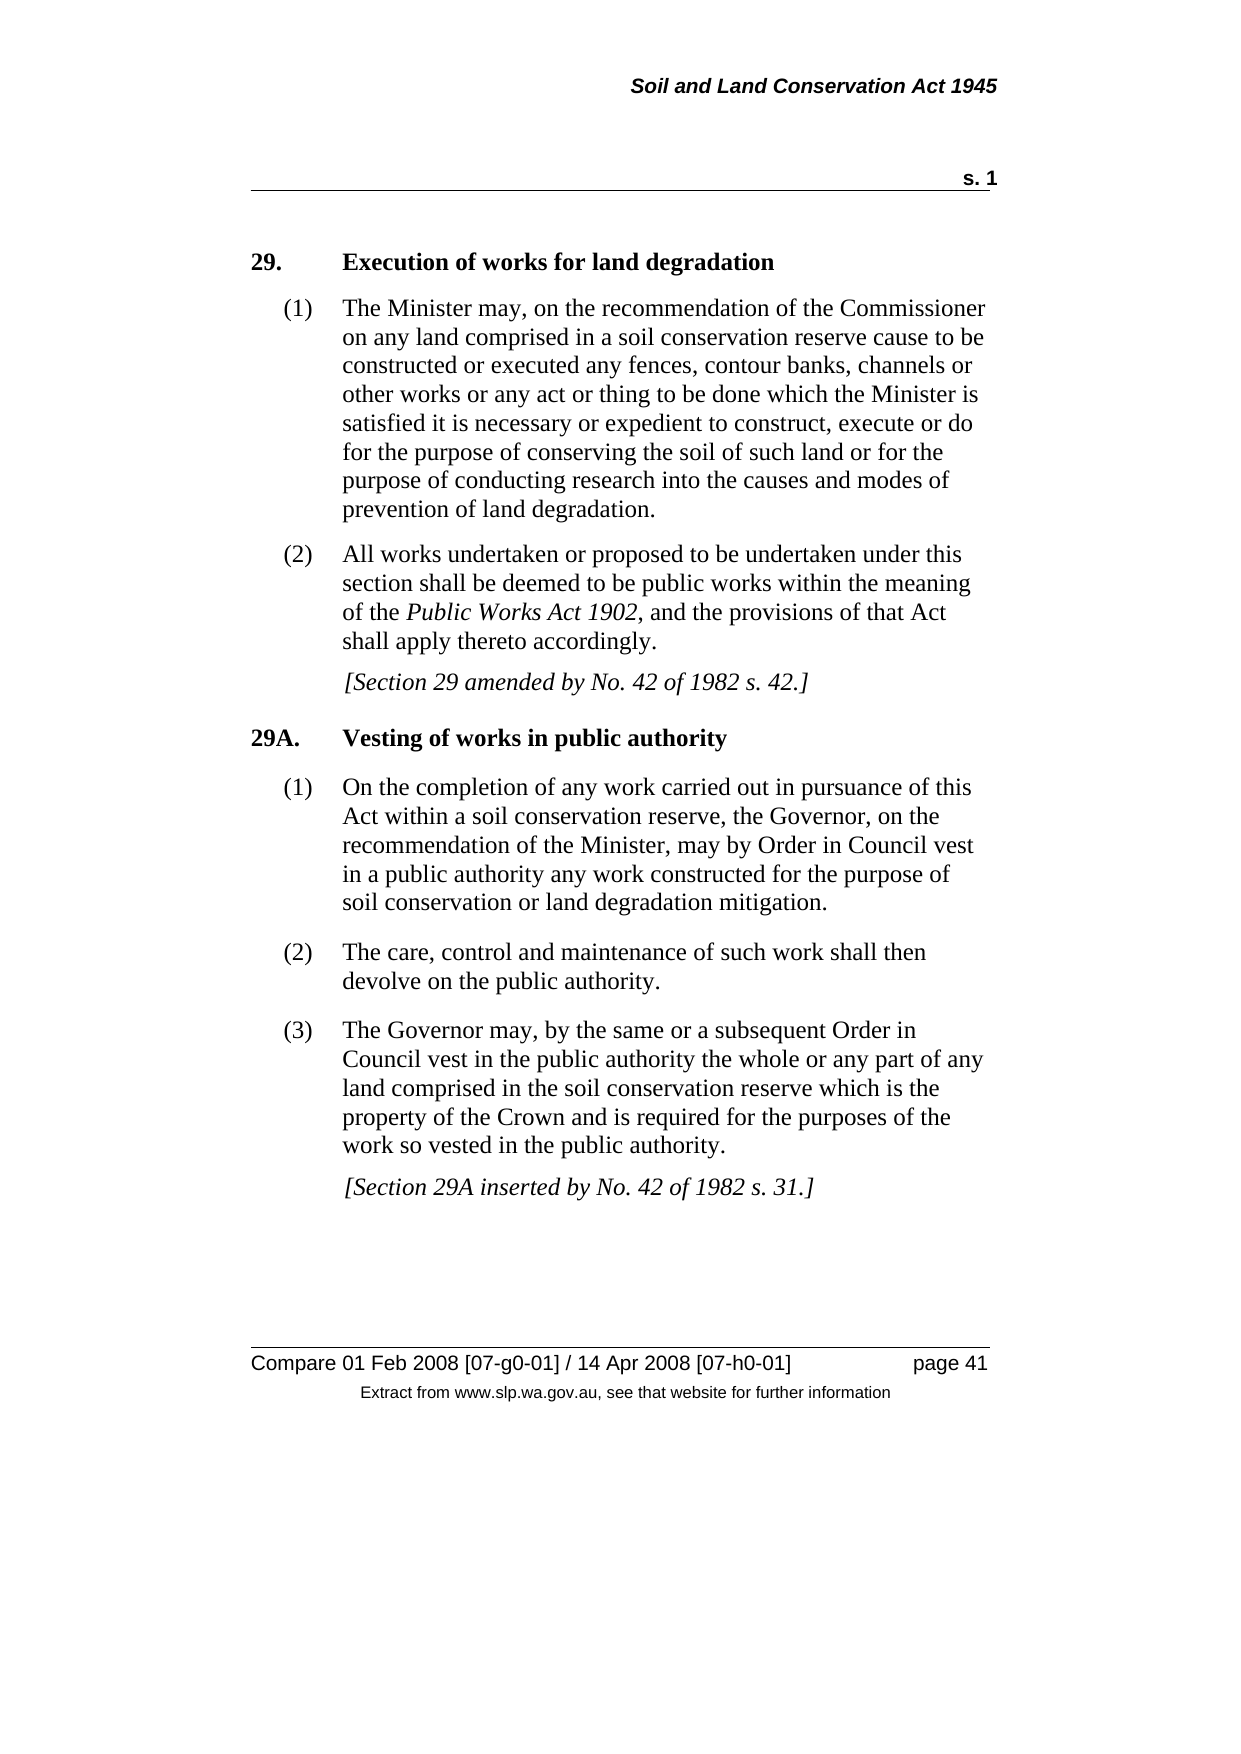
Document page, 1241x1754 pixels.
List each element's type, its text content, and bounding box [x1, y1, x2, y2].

subtitle 29. Execution of works for land degradation [251, 247, 990, 276]
text (2) The care, control and maintenance of such work shall then devolve on the public authority. [251, 937, 990, 994]
text (3) The Governor may, by the same or a subsequent Order in Council vest in the public authority the whole or any part of any land comprised in the soil conservation reserve which is the property of the Crown and is required for the purposes of the work so vested in the public authority. [251, 1015, 990, 1159]
text [Section 29A inserted by No. 42 of 1982 s. 31.] [251, 1172, 990, 1200]
text (2) All works undertaken or proposed to be undertaken under this section shall be deemed to be public works within the meaning of the Public Works Act 1902, and the provisions of that Act shall apply thereto accordingly. [251, 539, 990, 654]
subtitle 29A. Vesting of works in public authority [251, 723, 990, 752]
text [Section 29 amended by No. 42 of 1982 s. 42.] [251, 667, 990, 696]
text (1) On the completion of any work carried out in pursuance of this Act within a soil conservation reserve, the Governor, on the recommendation of the Minister, may by Order in Council vest in a public authority any work constructed for the purpose of soil conservation or land degradation mitigation. [251, 772, 990, 916]
text (1) The Minister may, on the recommendation of the Commissioner on any land comprised in a soil conservation reserve cause to be constructed or executed any fences, contour banks, channels or other works or any act or thing to be done which the Minister is satisfied it is necessary or expedient to construct, execute or do for the purpose of conserving the soil of such land or for the purpose of conducting research into the causes and modes of prevention of land degradation. [251, 293, 990, 523]
